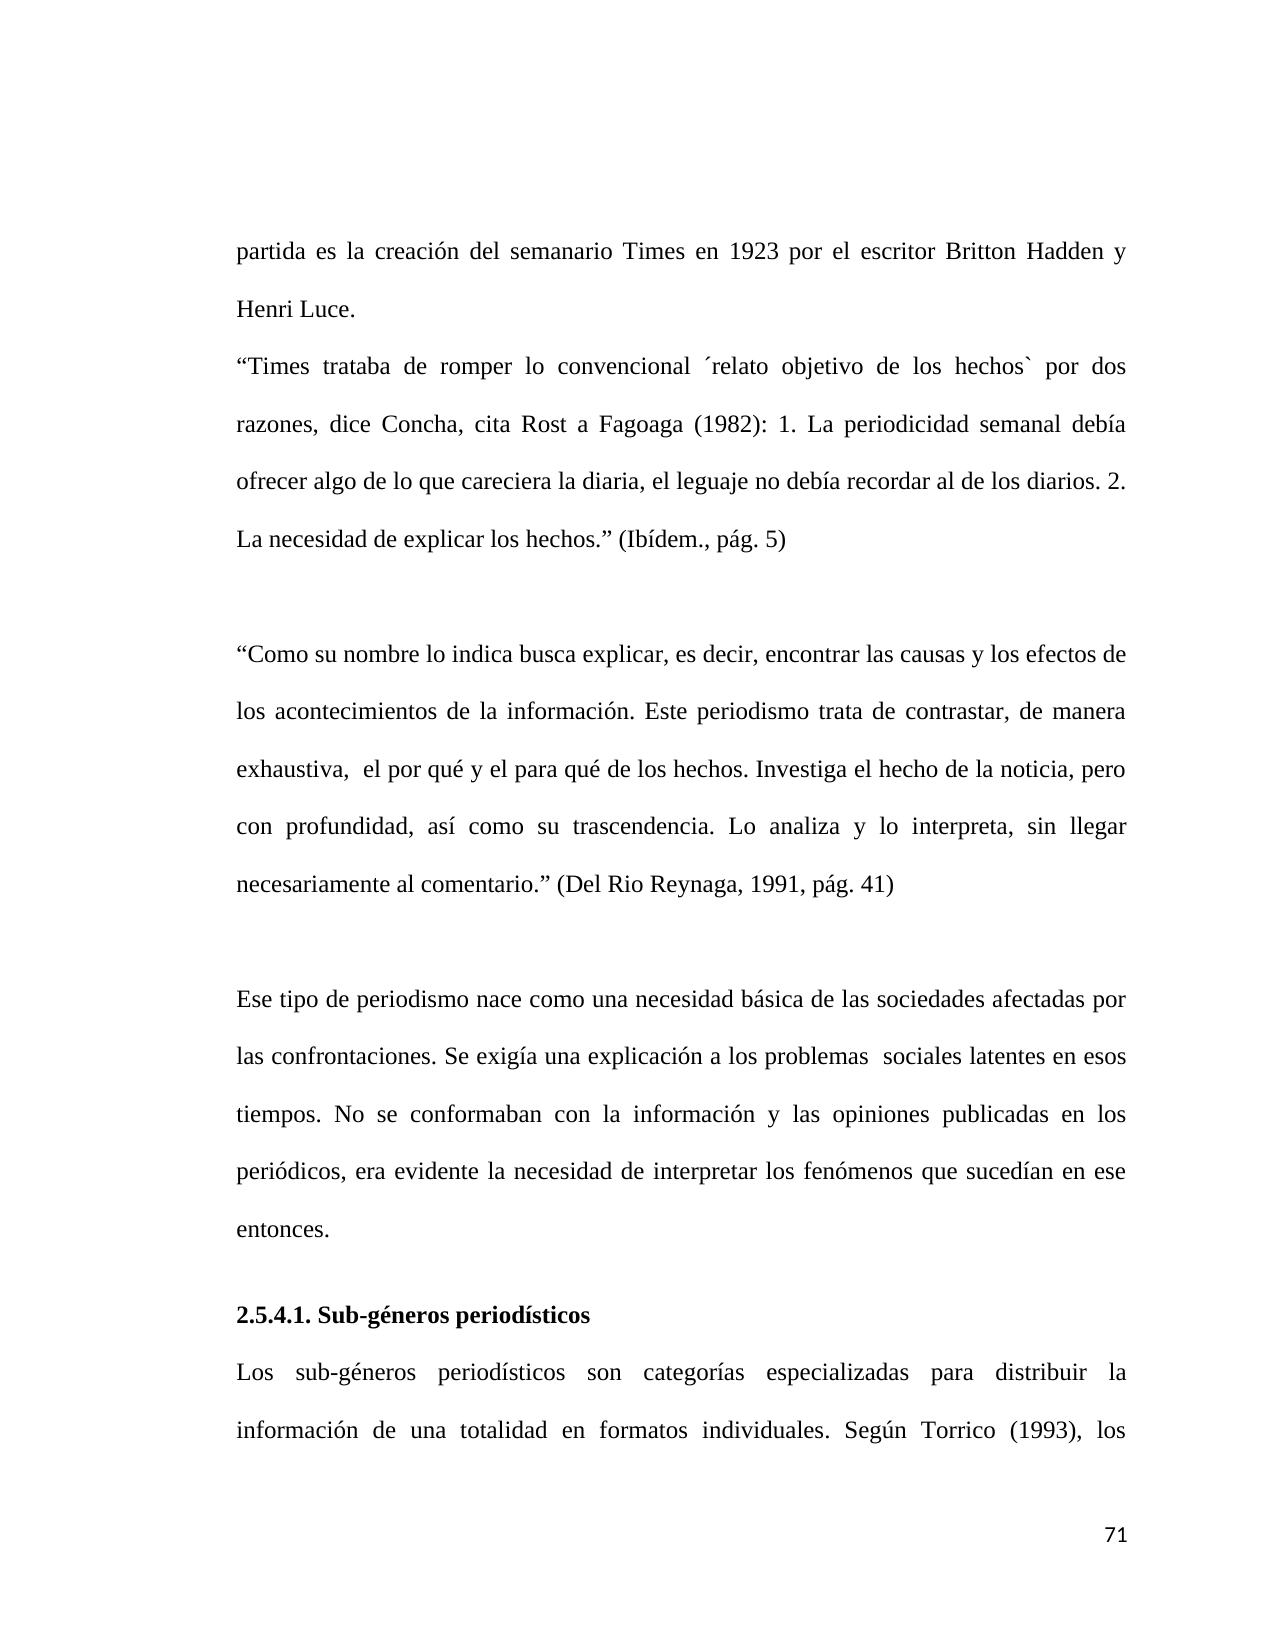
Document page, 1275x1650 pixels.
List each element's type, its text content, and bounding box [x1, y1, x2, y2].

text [236, 236, 1127, 322]
text “Times trataba de romper lo convencional ´relato objetivo de los hechos` por dos razones, dice Concha, cita Rost a Fagoaga (1982): 1. La periodicidad semanal debía ofrecer algo de lo que careciera la diaria, el leguaje no debía recordar al de los diarios. 2. La necesidad de explicar los hechos.” (Ibídem., pág. 5) [236, 351, 1127, 552]
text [236, 1357, 1127, 1444]
text 2.5.4.1. Sub-géneros periodísticos [236, 1300, 1127, 1329]
text “Como su nombre lo indica busca explicar, es decir, encontrar las causas y los efectos de los acontecimientos de la información. Este periodismo trata de contrastar, de manera exhaustiva, el por qué y el para qué de los hechos. Investiga el hecho de la noticia, pero con profundidad, así como su trascendencia. Lo analiza y lo interpreta, sin llegar necesariamente al comentario.” (Del Rio Reynaga, 1991, pág. 41) [236, 639, 1127, 897]
text Ese tipo de periodismo nace como una necesidad básica de las sociedades afectadas por las confrontaciones. Se exigía una explicación a los problemas sociales latentes en esos tiempos. No se conformaban con la información y las opiniones publicadas en los periódicos, era evidente la necesidad de interpretar los fenómenos que sucedían en ese entonces. [236, 984, 1127, 1242]
